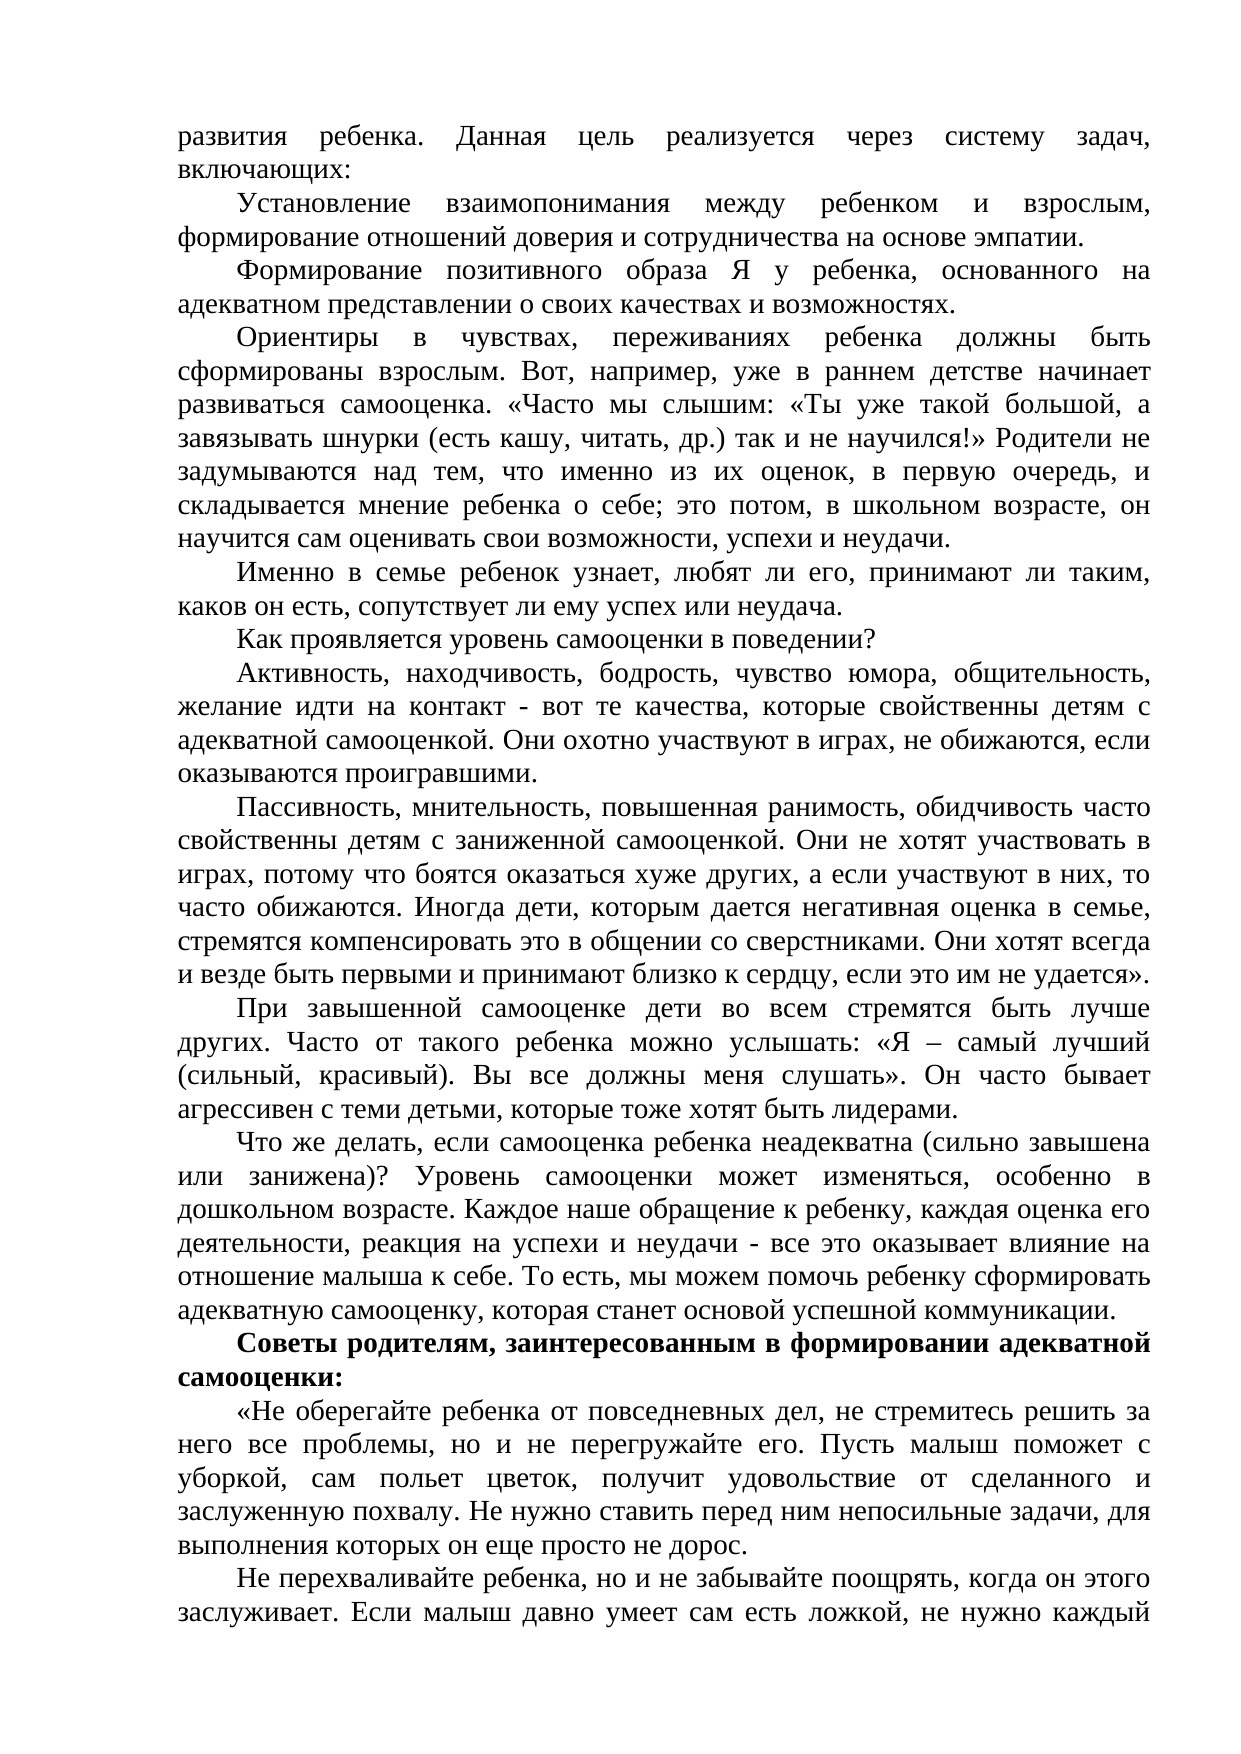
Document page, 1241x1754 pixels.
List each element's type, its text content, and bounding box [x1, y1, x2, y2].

text Что же делать, если самооценка ребенка неадекватна (сильно завышена или занижена)? Уровень самооценки может изменяться, особенно в дошкольном возрасте. Каждое наше обращение к ребенку, каждая оценка его деятельности, реакция на успехи и неудачи - все это оказывает влияние на отношение малыша к себе. То есть, мы можем помочь ребенку сформировать адекватную самооценку, которая станет основой успешной коммуникации. [177, 1124, 1152, 1326]
text Как проявляется уровень самооценки в поведении? [177, 621, 1152, 655]
text «Не оберегайте ребенка от повседневных дел, не стремитесь решить за него все проблемы, но и не перегружайте его. Пусть малыш поможет с уборкой, сам польет цветок, получит удовольствие от сделанного и заслуженную похвалу. Не нужно ставить перед ним непосильные задачи, для выполнения которых он еще просто не дорос. [177, 1393, 1152, 1560]
text Советы родителям, заинтересованным в формировании адекватной самооценки: [177, 1326, 1152, 1393]
text Именно в семье ребенок узнает, любят ли его, принимают ли таким, каков он есть, сопутствует ли ему успех или неудача. [177, 554, 1152, 621]
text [177, 118, 1152, 185]
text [177, 1560, 1152, 1627]
text Формирование позитивного образа Я у ребенка, основанного на адекватном представлении о своих качествах и возможностях. [177, 252, 1152, 319]
text Ориентиры в чувствах, переживаниях ребенка должны быть сформированы взрослым. Вот, например, уже в раннем детстве начинает развиваться самооценка. «Часто мы слышим: «Ты уже такой большой, а завязывать шнурки (есть кашу, читать, др.) так и не научился!» Родители не задумываются над тем, что именно из их оценок, в первую очередь, и складывается мнение ребенка о себе; это потом, в школьном возрасте, он научится сам оценивать свои возможности, успехи и неудачи. [177, 319, 1152, 554]
text Активность, находчивость, бодрость, чувство юмора, общительность, желание идти на контакт - вот те качества, которые свойственны детям с адекватной самооценкой. Они охотно участвуют в играх, не обижаются, если оказываются проигравшими. [177, 655, 1152, 789]
text Пассивность, мнительность, повышенная ранимость, обидчивость часто свойственны детям с заниженной самооценкой. Они не хотят участвовать в играх, потому что боятся оказаться хуже других, а если участвуют в них, то часто обижаются. Иногда дети, которым дается негативная оценка в семье, стремятся компенсировать это в общении со сверстниками. Они хотят всегда и везде быть первыми и принимают близко к сердцу, если это им не удается». [177, 789, 1152, 990]
text Установление взаимопонимания между ребенком и взрослым, формирование отношений доверия и сотрудничества на основе эмпатии. [177, 185, 1152, 252]
text При завышенной самооценке дети во всем стремятся быть лучше других. Часто от такого ребенка можно услышать: «Я – самый лучший (сильный, красивый). Вы все должны меня слушать». Он часто бывает агрессивен с теми детьми, которые тоже хотят быть лидерами. [177, 990, 1152, 1124]
